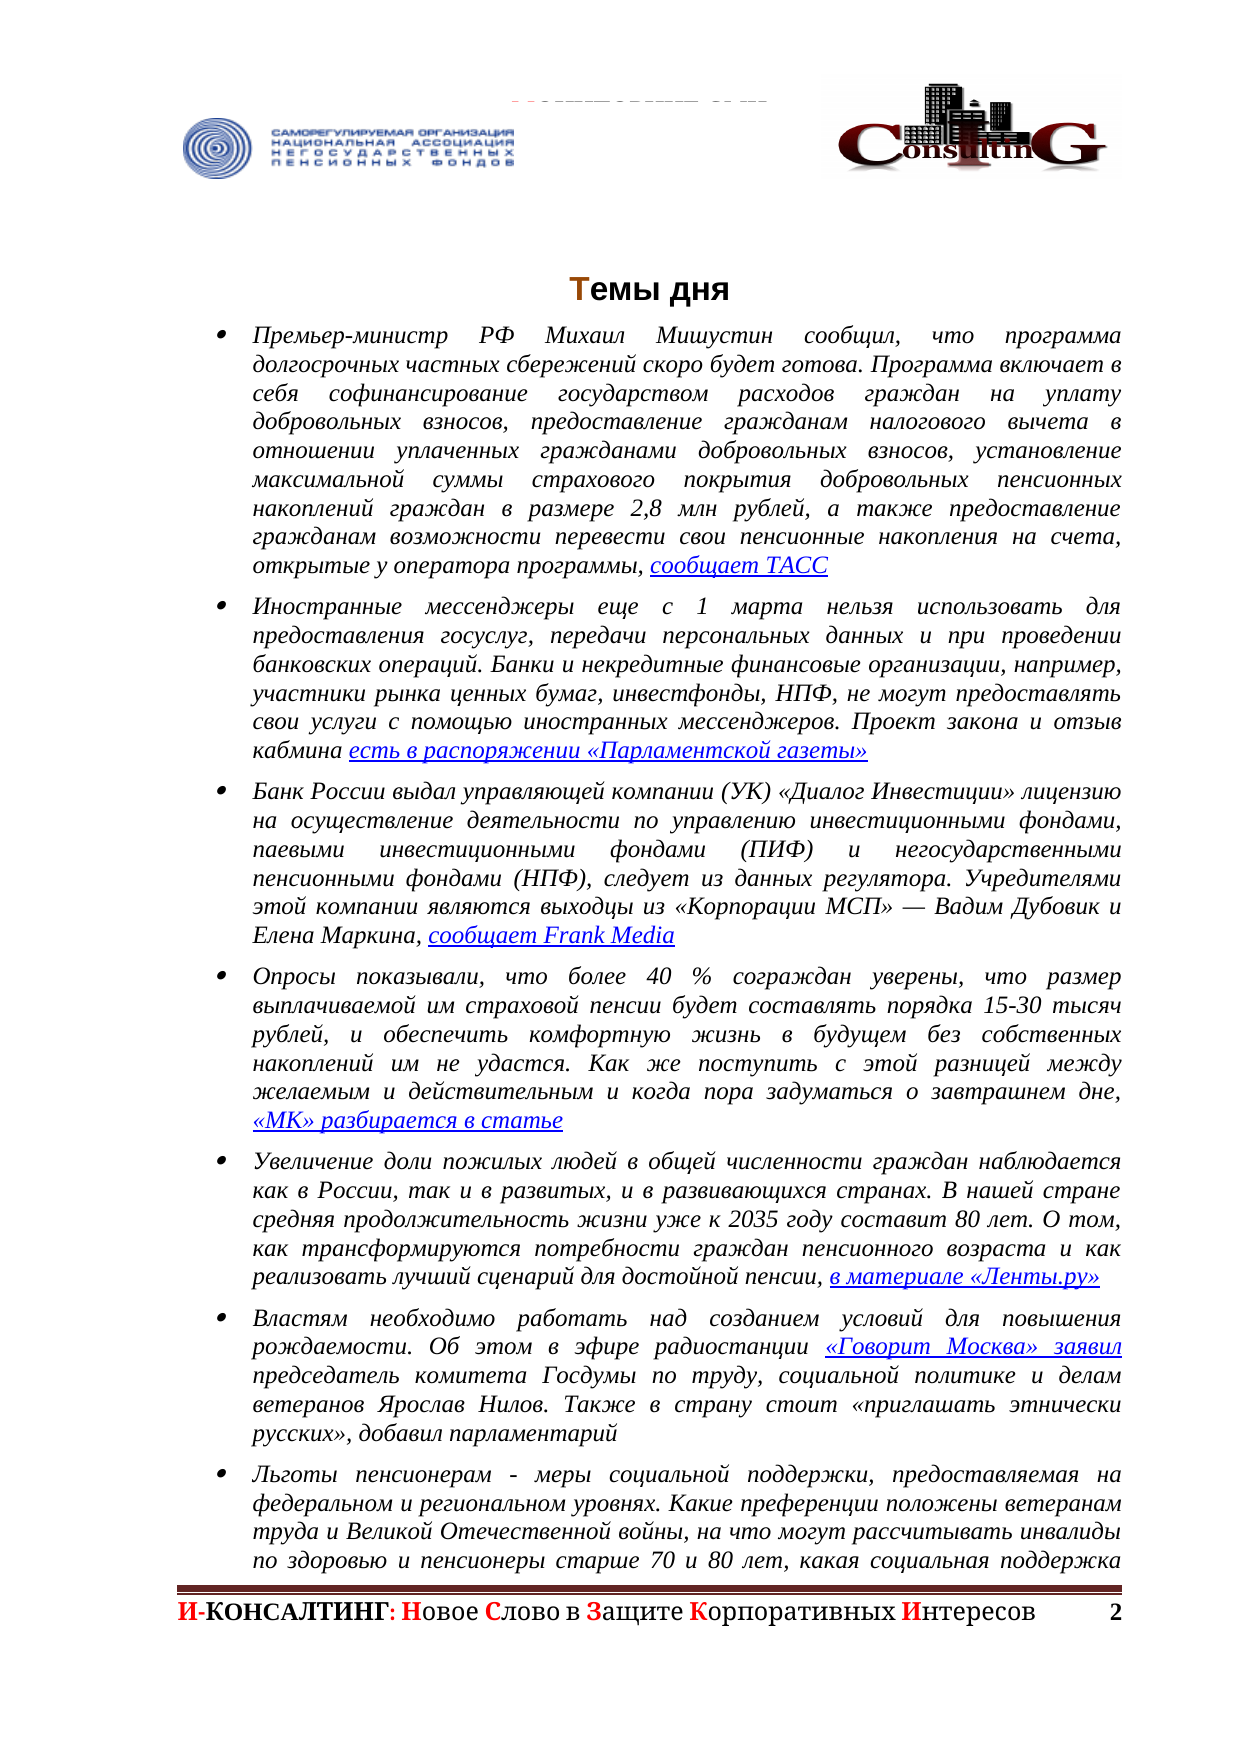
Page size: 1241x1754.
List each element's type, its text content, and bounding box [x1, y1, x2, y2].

list Иностранные мессенджеры еще с 1 марта нельзя использовать для предоставления госуслуг, передачи персональных данных и при проведении банковских операций. Банки и некредитные финансовые организации, например, участники рынка ценных бумаг, инвестфонды, НПФ, не могут предоставлять свои услуги с помощью иностранных мессенджеров. Проект закона и отзыв кабмина есть в распоряжении «Парламентской газеты» [215, 591, 1122, 764]
list Банк России выдал управляющей компании (УК) «Диалог Инвестиции» лицензию на осуществление деятельности по управлению инвестиционными фондами, паевыми инвестиционными фондами (ПИФ) и негосударственными пенсионными фондами (НПФ), следует из данных регулятора. Учредителями этой компании являются выходцы из «Корпорации МСП» — Вадим Дубовик и Елена Маркина, сообщает Frank Media [215, 776, 1122, 949]
list Опросы показывали, что более 40 % сограждан уверены, что размер выплачиваемой им страховой пенсии будет составлять порядка 15-30 тысяч рублей, и обеспечить комфортную жизнь в будущем без собственных накоплений им не удастся. Как же поступить с этой разницей между желаемым и действительным и когда пора задуматься о завтрашнем дне, «МК» разбирается в статье [215, 961, 1122, 1134]
list Властям необходимо работать над созданием условий для повышения рождаемости. Об этом в эфире радиостанции «Говорит Москва» заявил председатель комитета Госдумы по труду, социальной политике и делам ветеранов Ярослав Нилов. Также в страну стоит «приглашать этнически русских», добавил парламентарий [215, 1303, 1122, 1446]
list Премьер-министр РФ Михаил Мишустин сообщил, что программа долгосрочных частных сбережений скоро будет готова. Программа включает в себя софинансирование государством расходов граждан на уплату добровольных взносов, предоставление гражданам налогового вычета в отношении уплаченных гражданами добровольных взносов, установление максимальной суммы страхового покрытия добровольных пенсионных накоплений граждан в размере 2,8 млн рублей, а также предоставление гражданам возможности перевести свои пенсионные накопления на счета, открытые у оператора программы, сообщает ТАСС [215, 320, 1122, 579]
list Увеличение доли пожилых людей в общей численности граждан наблюдается как в России, так и в развитых, и в развивающихся странах. В нашей стране средняя продолжительность жизни уже к 2035 году составит 80 лет. О том, как трансформируются потребности граждан пенсионного возраста и как реализовать лучший сценарий для достойной пенсии, в материале «Ленты.ру» [215, 1146, 1122, 1290]
picture [183, 118, 514, 179]
picture [821, 73, 1122, 179]
subtitle Темы дня [177, 269, 1122, 308]
